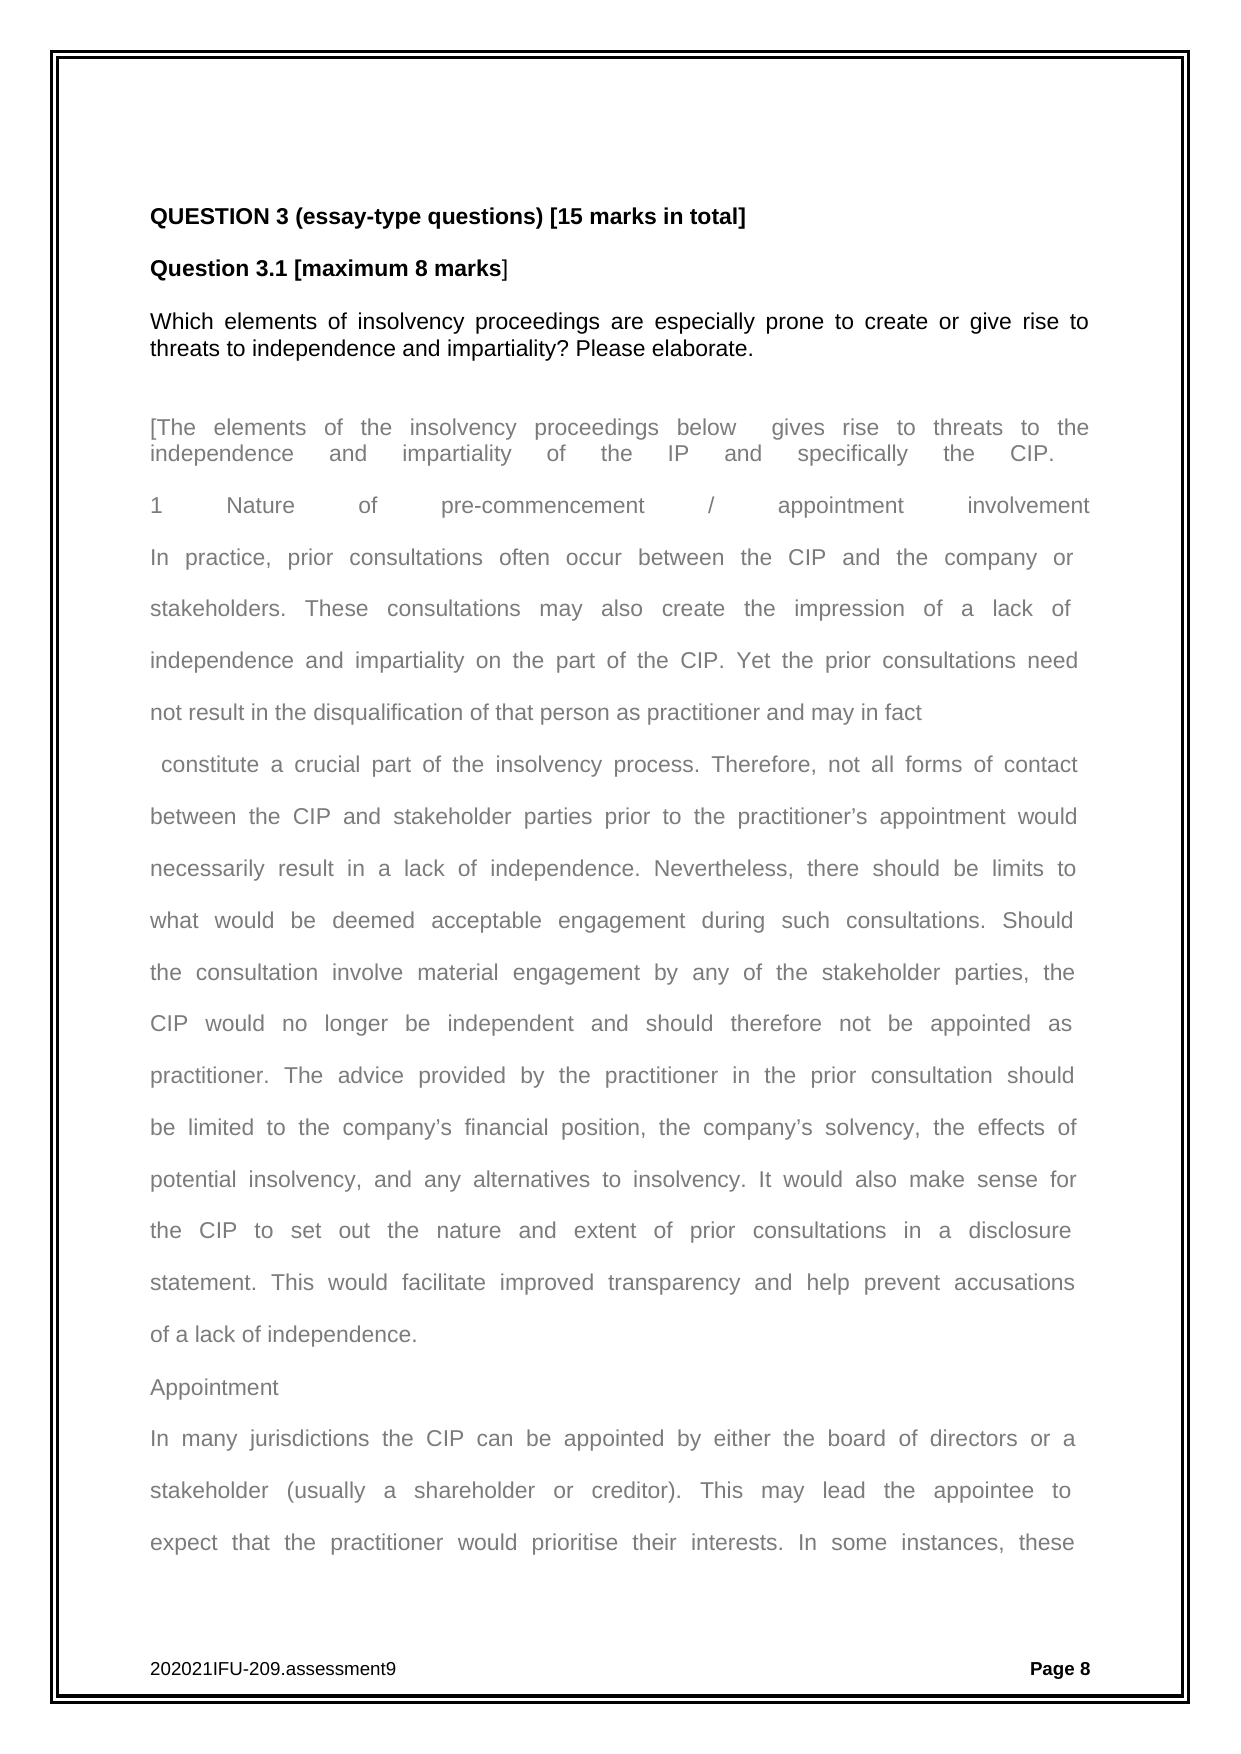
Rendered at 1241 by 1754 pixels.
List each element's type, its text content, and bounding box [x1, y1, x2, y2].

text the consultation involve material engagement by any of the stakeholder parties, the [150, 958, 1090, 1010]
text not result in the disqualification of that person as practitioner and may in fact [150, 699, 1090, 725]
text be limited to the company’s financial position, the company’s solvency, the effects of [150, 1114, 1090, 1166]
text In practice, prior consultations often occur between the CIP and the company or [150, 543, 1090, 595]
text In many jurisdictions the CIP can be appointed by either the board of directors or a [150, 1425, 1090, 1477]
text expect that the practitioner would prioritise their interests. In some instances, these [150, 1529, 1090, 1581]
text QUESTION 3 (essay-type questions) [15 marks in total] [150, 203, 1090, 229]
text between the CIP and stakeholder parties prior to the practitioner’s appointment would [150, 803, 1090, 855]
text what would be deemed acceptable engagement during such consultations. Should [150, 907, 1090, 958]
text of a lack of independence. [150, 1321, 1090, 1347]
text stakeholder (usually a shareholder or creditor). This may lead the appointee to [150, 1477, 1090, 1529]
text CIP would no longer be independent and should therefore not be appointed as [150, 1010, 1090, 1062]
text Appointment [150, 1374, 1090, 1425]
text the CIP to set out the nature and extent of prior consultations in a disclosure [150, 1217, 1090, 1269]
text stakeholders. These consultations may also create the impression of a lack of [150, 595, 1090, 647]
text Question 3.1 [maximum 8 marks] [150, 255, 1090, 282]
text statement. This would facilitate improved transparency and help prevent accusations [150, 1269, 1090, 1321]
text independence and impartiality on the part of the CIP. Yet the prior consultations need [150, 647, 1090, 699]
text practitioner. The advice provided by the practitioner in the prior consultation should [150, 1062, 1090, 1114]
text necessarily result in a lack of independence. Nevertheless, there should be limits to [150, 855, 1090, 907]
text [The elements of the insolvency proceedings below gives rise to threats to the independence and impartiality of the IP and specifically the CIP. [150, 413, 1090, 492]
text constitute a crucial part of the insolvency process. Therefore, not all forms of contact [150, 751, 1090, 803]
text potential insolvency, and any alternatives to insolvency. It would also make sense for [150, 1166, 1090, 1217]
text Which elements of insolvency proceedings are especially prone to create or give rise to threats to independence and impartiality? Please elaborate. [150, 308, 1090, 361]
text 1 Nature of pre-commencement / appointment involvement [150, 492, 1090, 543]
